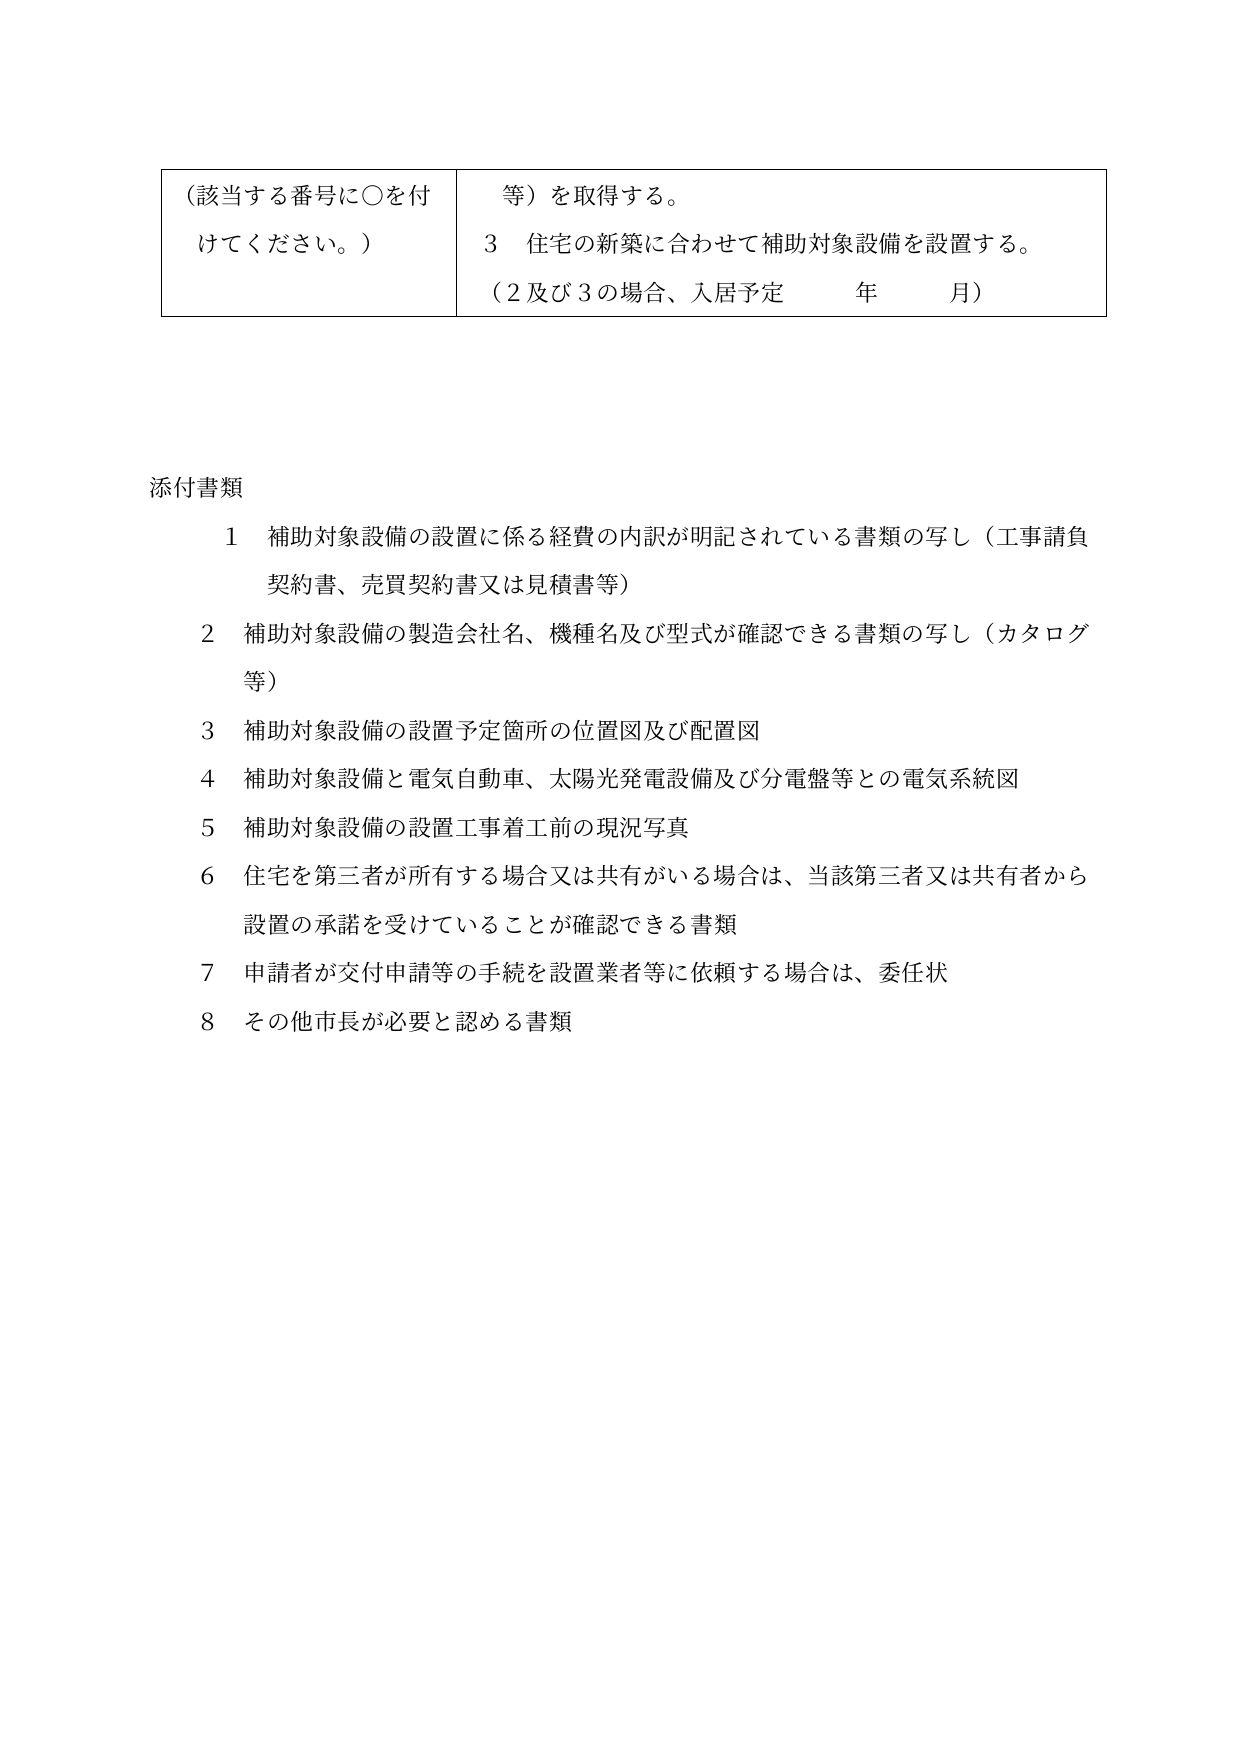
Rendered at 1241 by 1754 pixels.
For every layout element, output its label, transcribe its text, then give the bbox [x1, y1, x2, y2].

text １ 補助対象設備の設置に係る経費の内訳が明記されている書類の写し（工事請負契約書、売買契約書又は見積書等） [151, 511, 1091, 608]
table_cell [457, 170, 1106, 316]
text ２ 補助対象設備の製造会社名、機種名及び型式が確認できる書類の写し（カタログ等） [149, 608, 1091, 705]
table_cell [162, 170, 456, 316]
text ７ 申請者が交付申請等の手続を設置業者等に依頼する場合は、委任状 [149, 948, 1091, 996]
text 添付書類 [149, 462, 1091, 511]
text ８ その他市長が必要と認める書類 [149, 996, 1091, 1045]
text ３ 補助対象設備の設置予定箇所の位置図及び配置図 [149, 705, 1091, 753]
text ５ 補助対象設備の設置工事着工前の現況写真 [149, 802, 1091, 851]
text ４ 補助対象設備と電気自動車、太陽光発電設備及び分電盤等との電気系統図 [149, 753, 1091, 802]
text ６ 住宅を第三者が所有する場合又は共有がいる場合は、当該第三者又は共有者から設置の承諾を受けていることが確認できる書類 [149, 851, 1091, 948]
